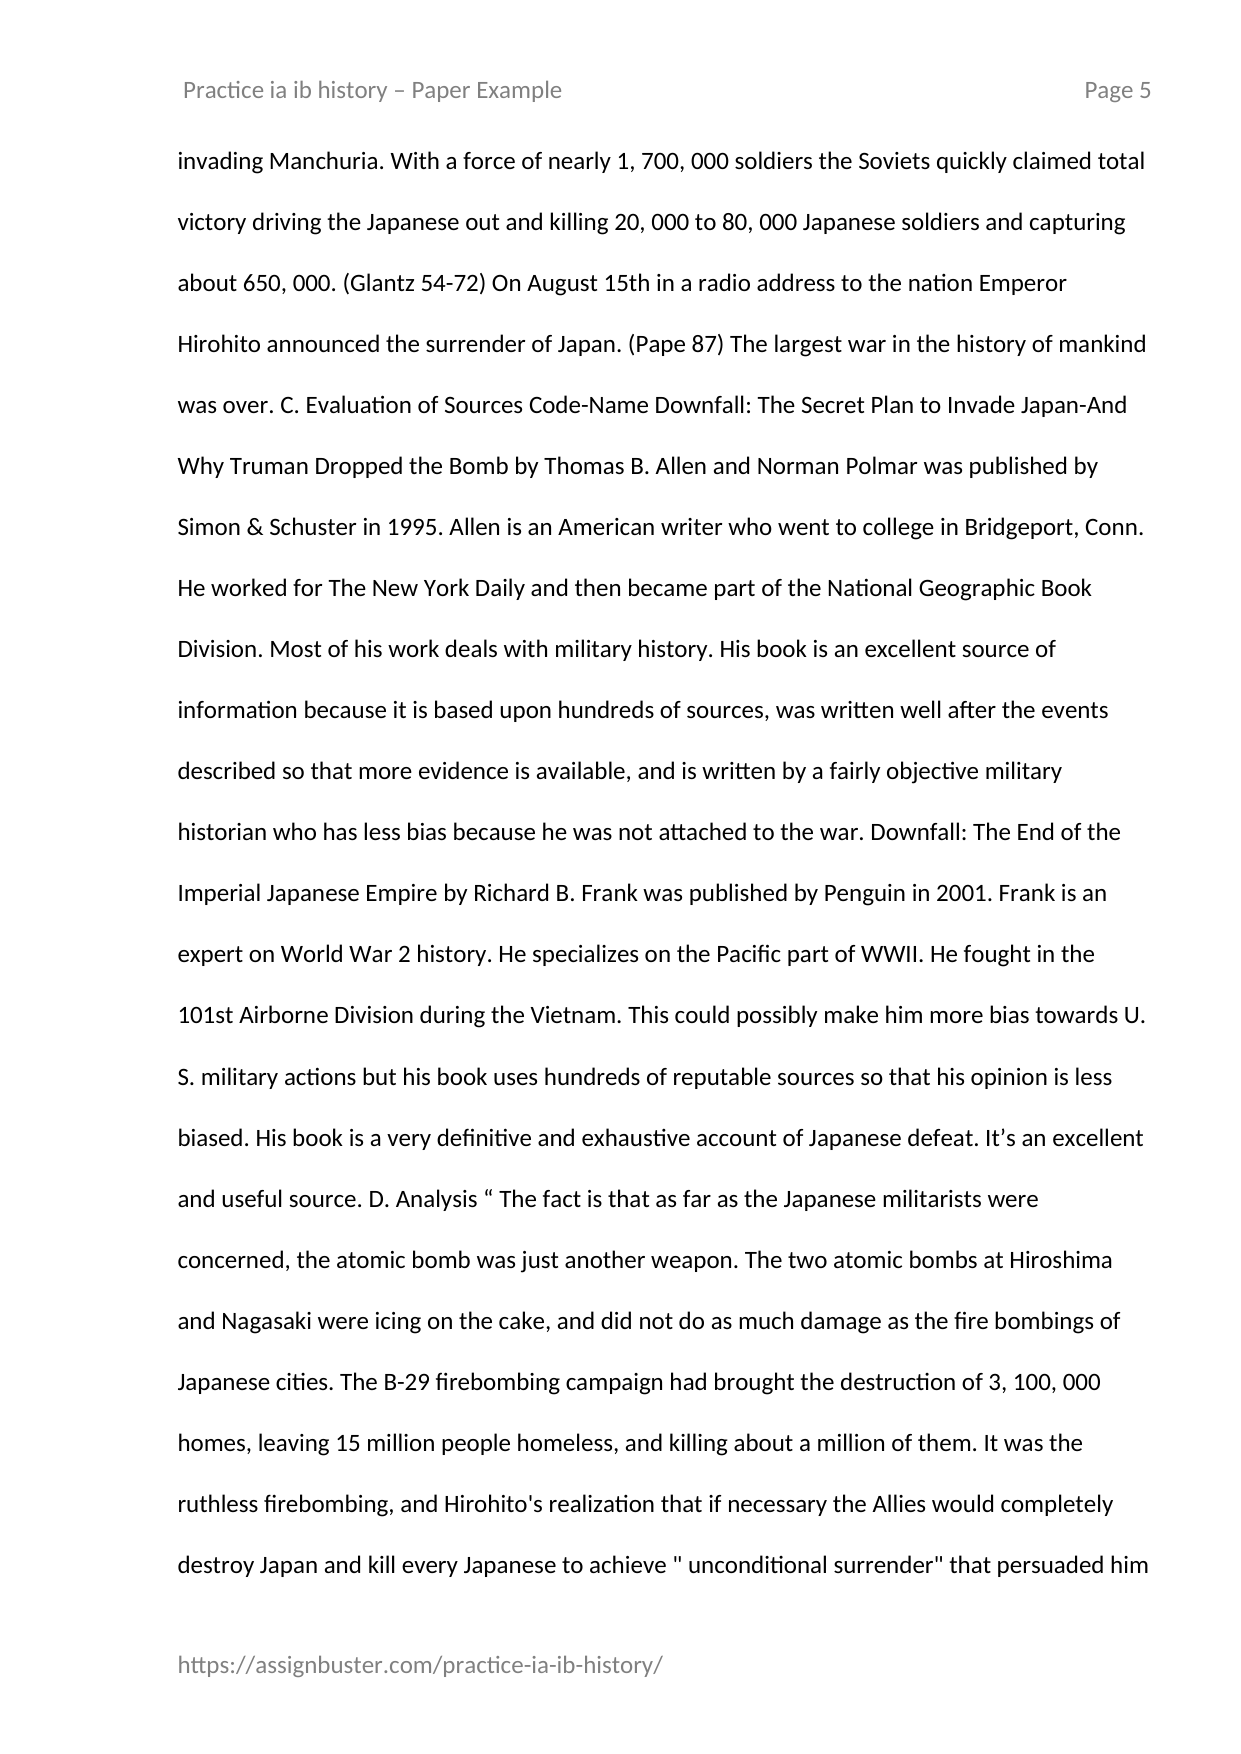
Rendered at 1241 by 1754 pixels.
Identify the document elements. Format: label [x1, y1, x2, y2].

text [177, 145, 1152, 1579]
